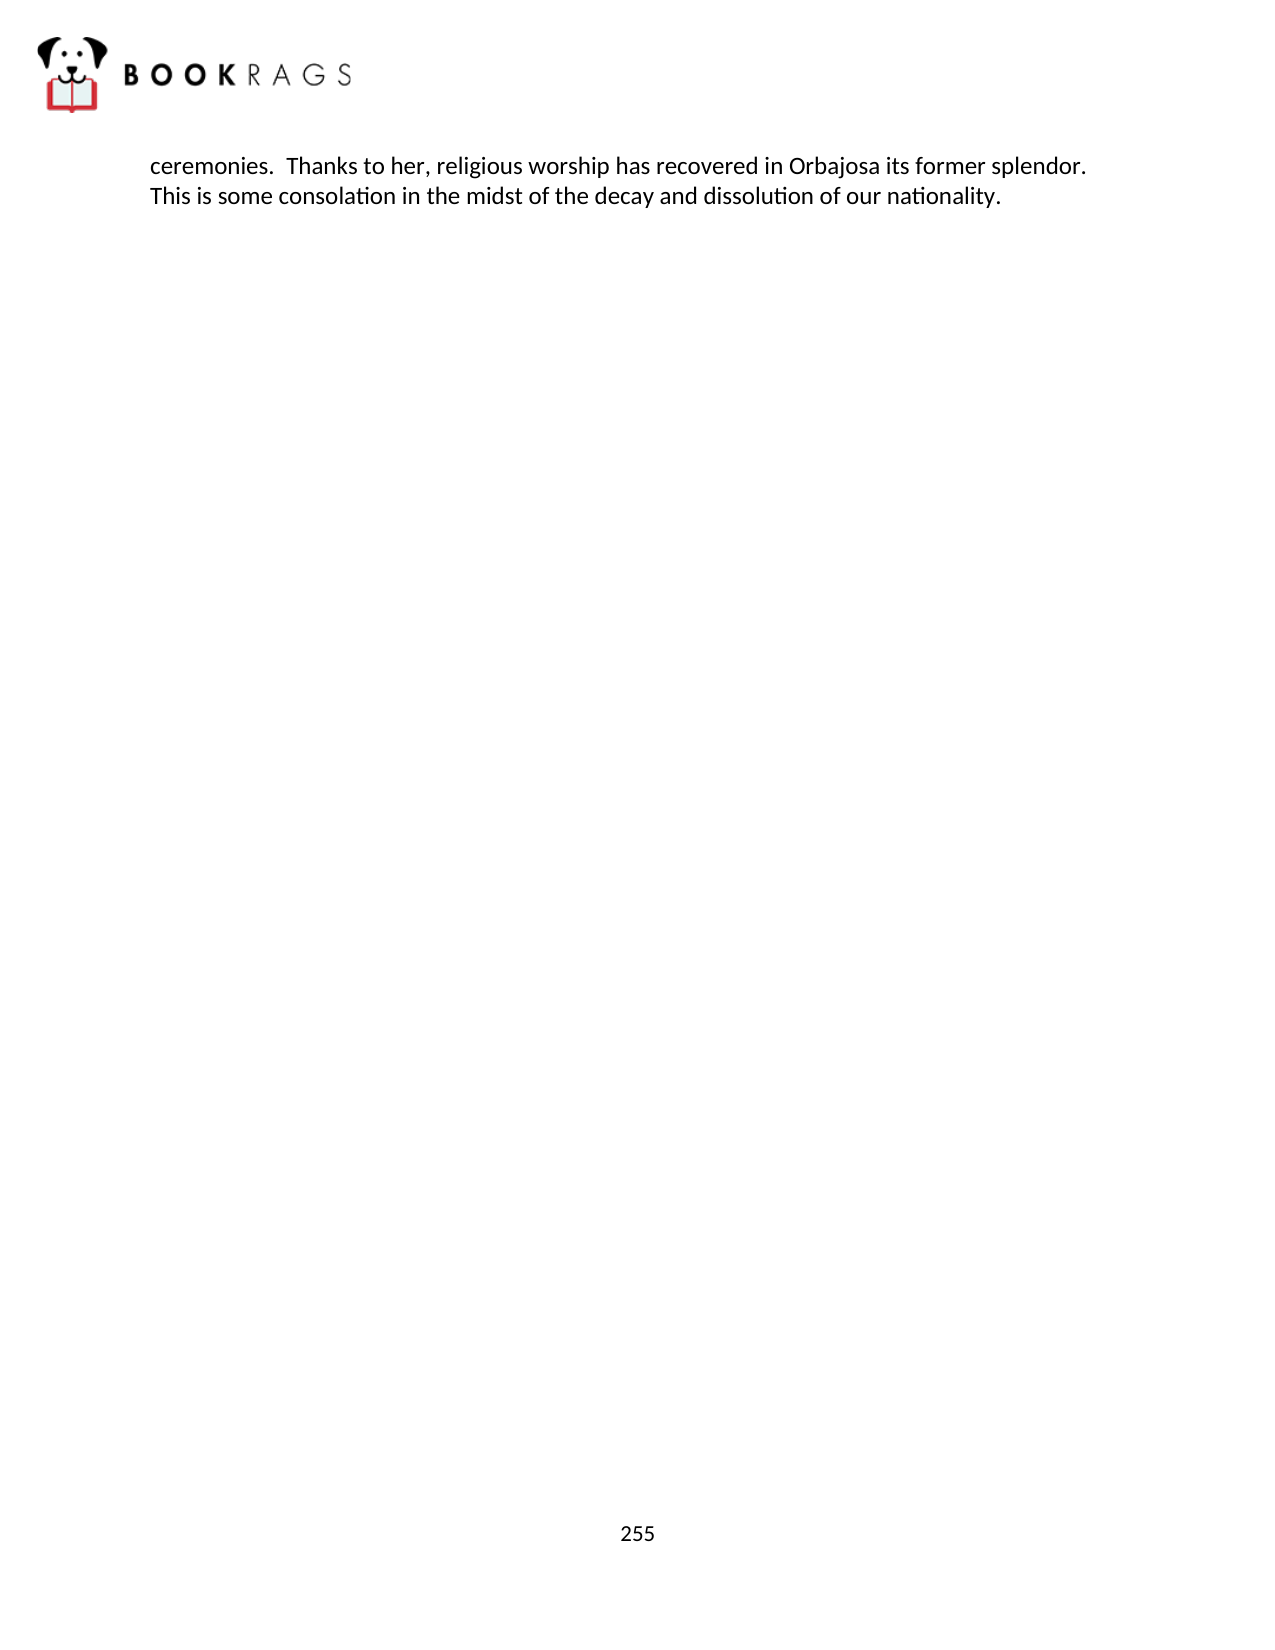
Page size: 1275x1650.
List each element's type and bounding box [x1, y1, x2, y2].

picture [37, 37, 351, 113]
text [150, 150, 1125, 211]
